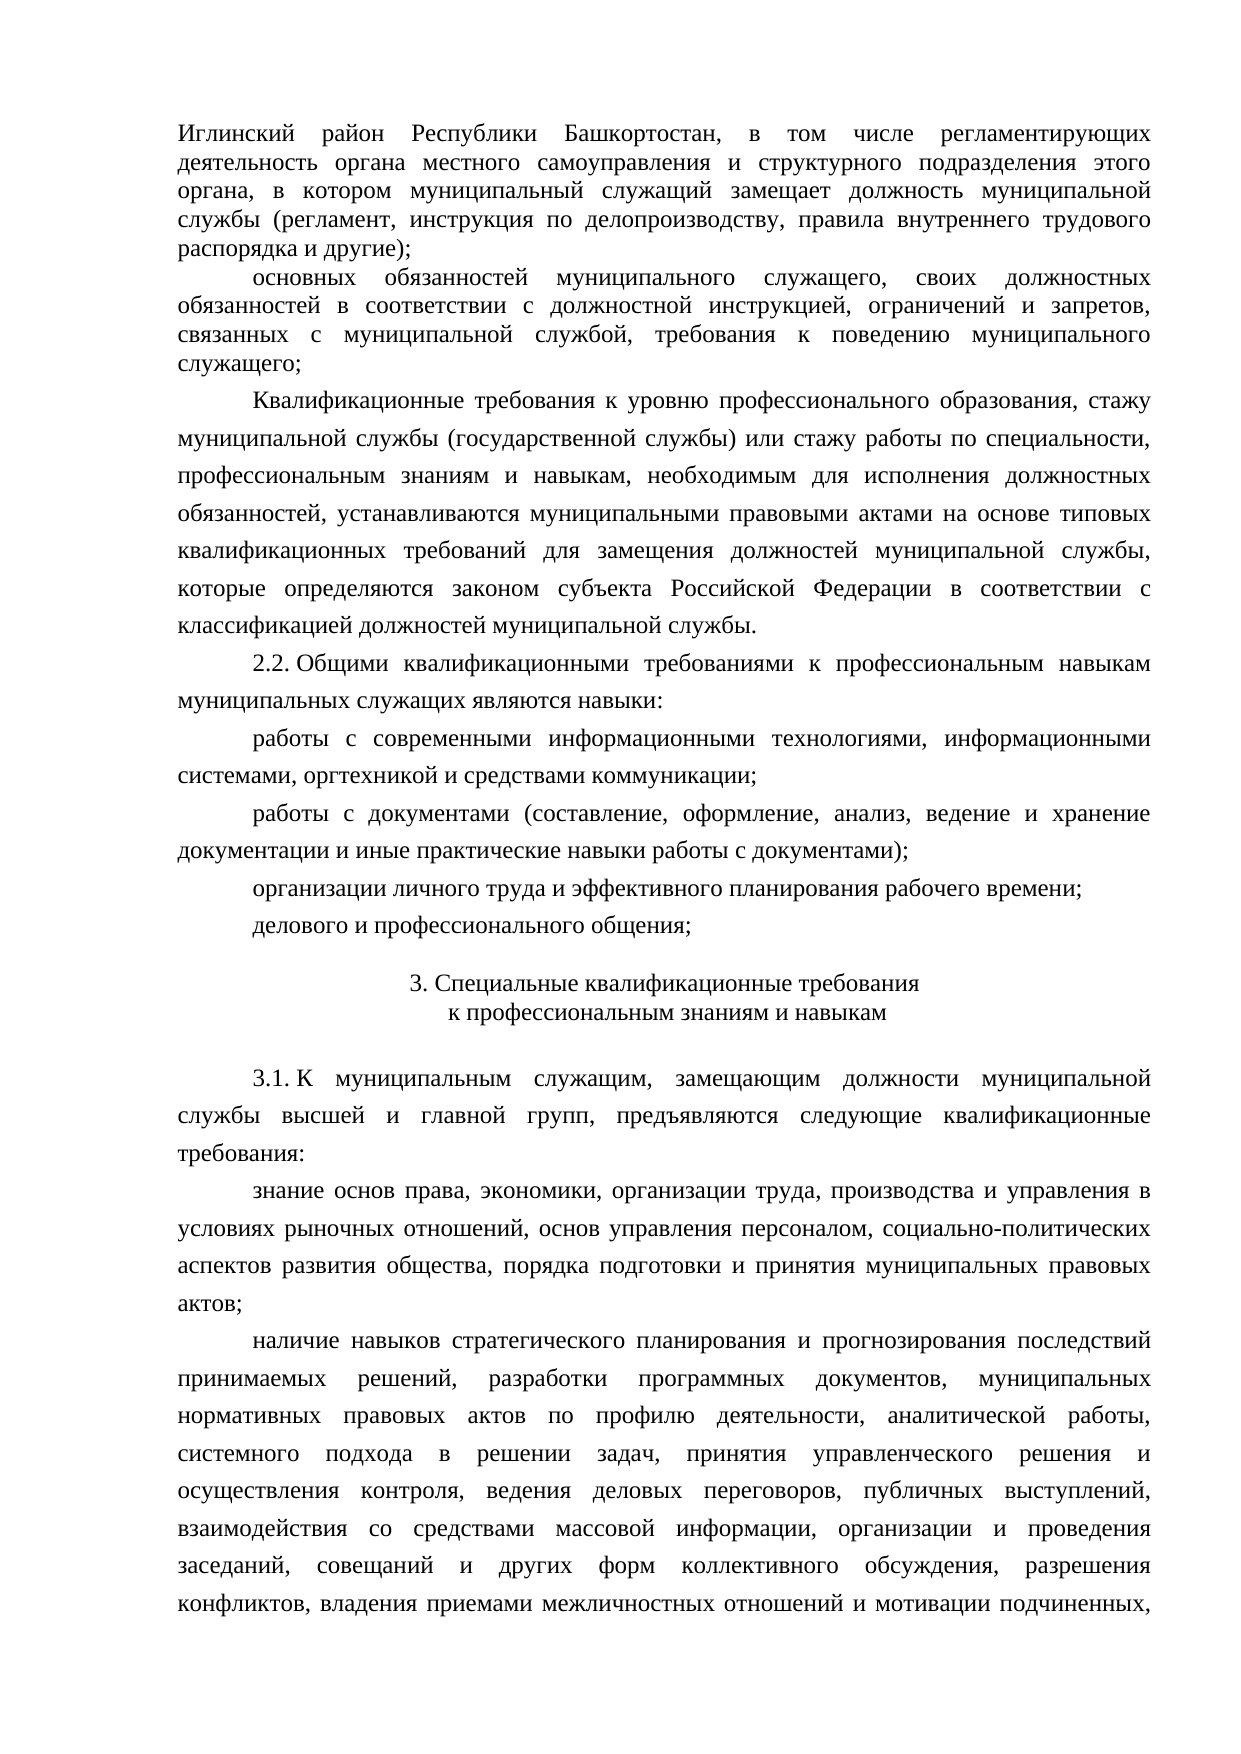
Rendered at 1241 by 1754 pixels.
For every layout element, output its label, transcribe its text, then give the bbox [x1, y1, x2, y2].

text организации личного труда и эффективного планирования рабочего времени; [177, 864, 1152, 902]
text 3.1. К муниципальным служащим, замещающим должности муниципальной службы высшей и главной групп, предъявляются следующие квалификационные требования: [177, 1054, 1152, 1167]
text работы с документами (составление, оформление, анализ, ведение и хранение документации и иные практические навыки работы с документами); [177, 789, 1152, 864]
text делового и профессионального общения; [177, 902, 1152, 939]
text основных обязанностей муниципального служащего, своих должностных обязанностей в соответствии с должностной инструкцией, ограничений и запретов, связанных с муниципальной службой, требования к поведению муниципального служащего; [177, 262, 1152, 377]
text знание основ права, экономики, организации труда, производства и управления в условиях рыночных отношений, основ управления персоналом, социально-политических аспектов развития общества, порядка подготовки и принятия муниципальных правовых актов; [177, 1167, 1152, 1317]
text Квалификационные требования к уровню профессионального образования, стажу муниципальной службы (государственной службы) или стажу работы по специальности, профессиональным знаниям и навыкам, необходимым для исполнения должностных обязанностей, устанавливаются муниципальными правовыми актами на основе типовых квалификационных требований для замещения должностей муниципальной службы, которые определяются законом субъекта Российской Федерации в соответствии с классификацией должностей муниципальной службы. [177, 377, 1152, 639]
text к профессиональным знаниям и навыкам [177, 997, 1152, 1026]
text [177, 1317, 1152, 1617]
text 3. Специальные квалификационные требования [177, 968, 1152, 997]
text работы с современными информационными технологиями, информационными системами, оргтехникой и средствами коммуникации; [177, 714, 1152, 789]
text 2.2. Общими квалификационными требованиями к профессиональным навыкам муниципальных служащих являются навыки: [177, 639, 1152, 714]
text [177, 118, 1152, 262]
